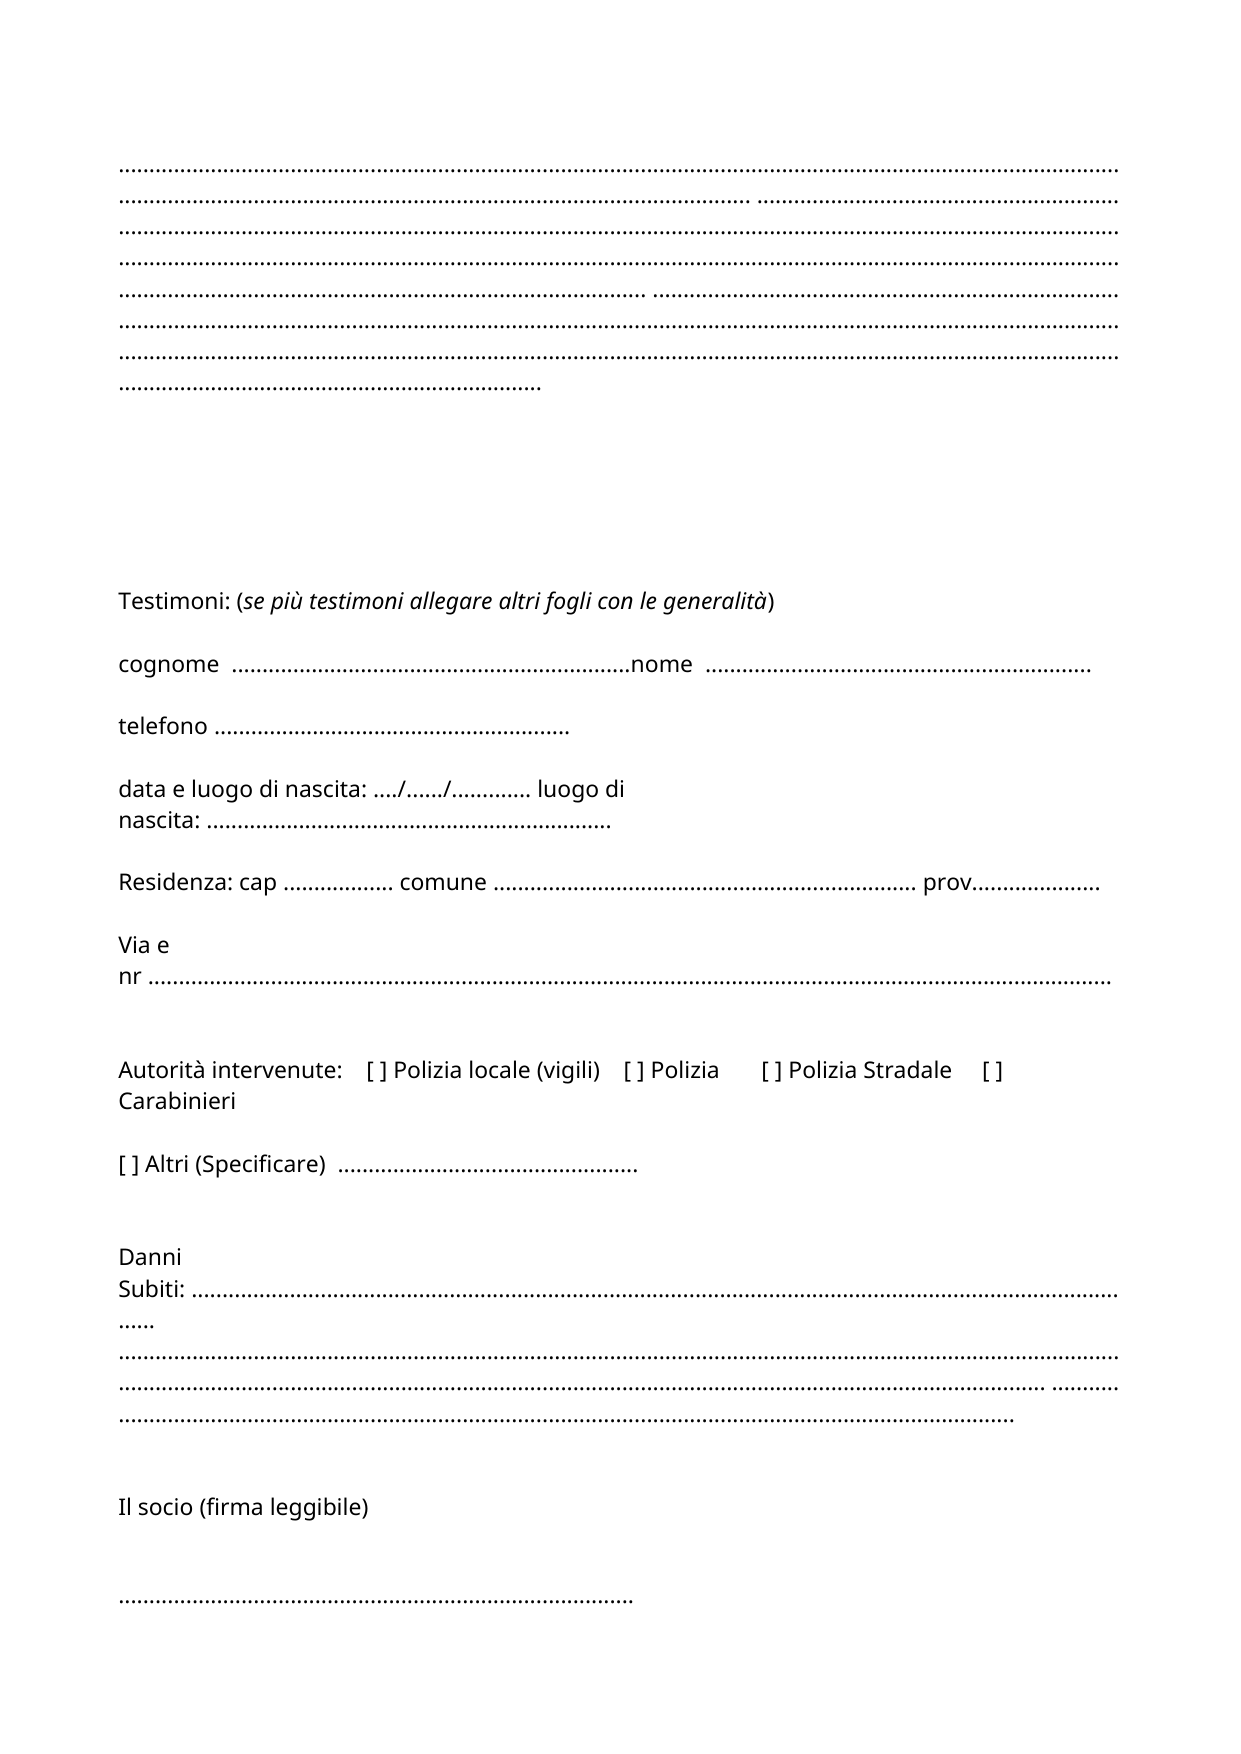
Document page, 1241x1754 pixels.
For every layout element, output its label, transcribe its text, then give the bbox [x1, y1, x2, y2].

text telefono .......................................................... [118, 710, 1122, 741]
text cognome .................................................................nome ............................................................... [118, 648, 1122, 679]
text .......................................................................................................................................................................................................................................................................................................................... ............................................................................................................................................................. [118, 1335, 1122, 1429]
text .................................................................................... [118, 1579, 1122, 1611]
text Il socio (firma leggibile) [118, 1491, 1122, 1523]
text Via e nr ............................................................................................................................................................. [118, 929, 1122, 991]
text data e luogo di nascita: ..../....../............. luogo di nascita: .................................................................. [118, 773, 1122, 835]
text [ ] Altri (Specificare) ................................................. [118, 1148, 1122, 1179]
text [118, 148, 1122, 398]
text Residenza: cap .................. comune ..................................................................... prov..................... [118, 866, 1122, 898]
text Danni Subiti: ............................................................................................................................................................. [118, 1241, 1122, 1335]
text Testimoni: (se più testimoni allegare altri fogli con le generalità) [118, 585, 1122, 616]
text Autorità intervenute: [ ] Polizia locale (vigili) [ ] Polizia [ ] Polizia Stradale [ ] Carabinieri [118, 1054, 1122, 1116]
